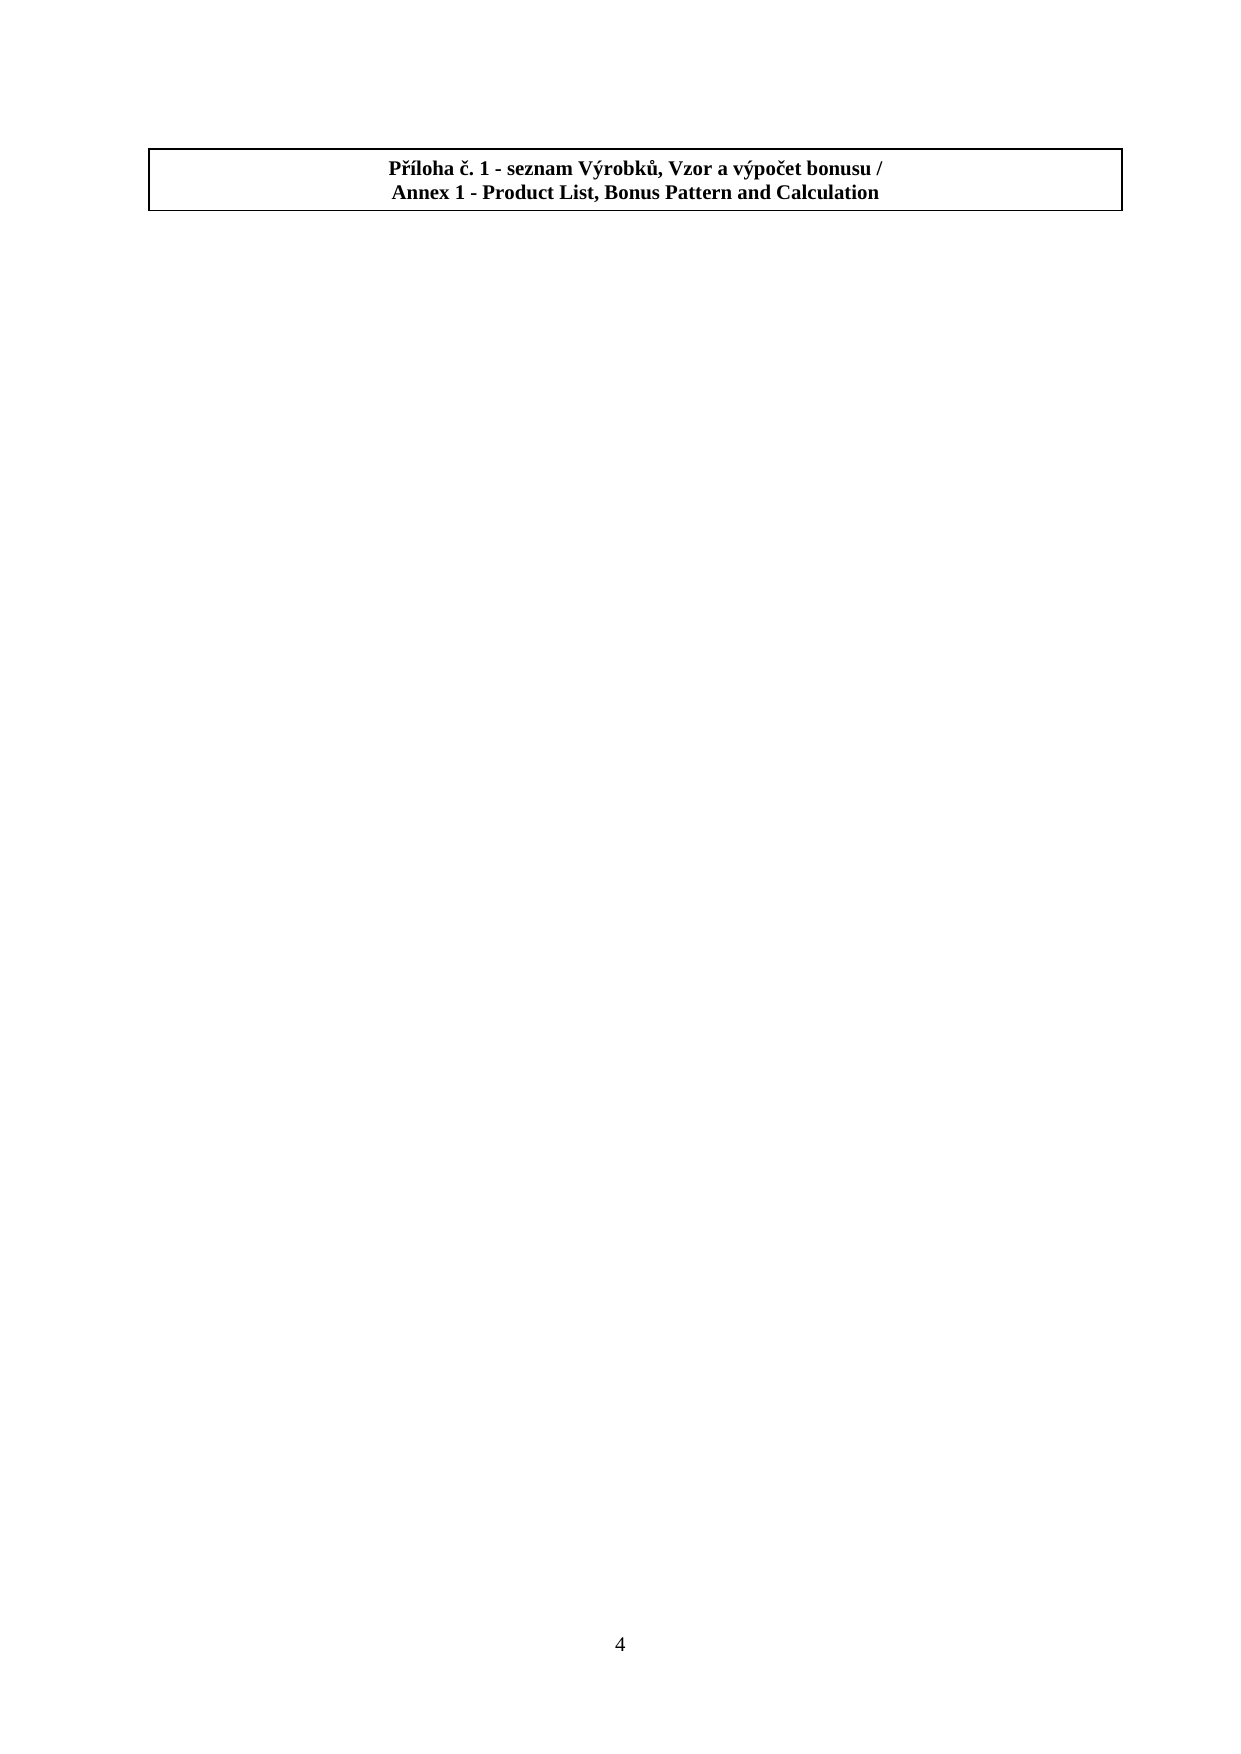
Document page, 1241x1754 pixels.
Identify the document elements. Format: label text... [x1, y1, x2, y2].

table_header Příloha č. 1 - seznam Výrobků, Vzor a výpočet bonusu / Annex 1 - Product List, Bonus Pattern and Calculation [150, 150, 1121, 210]
